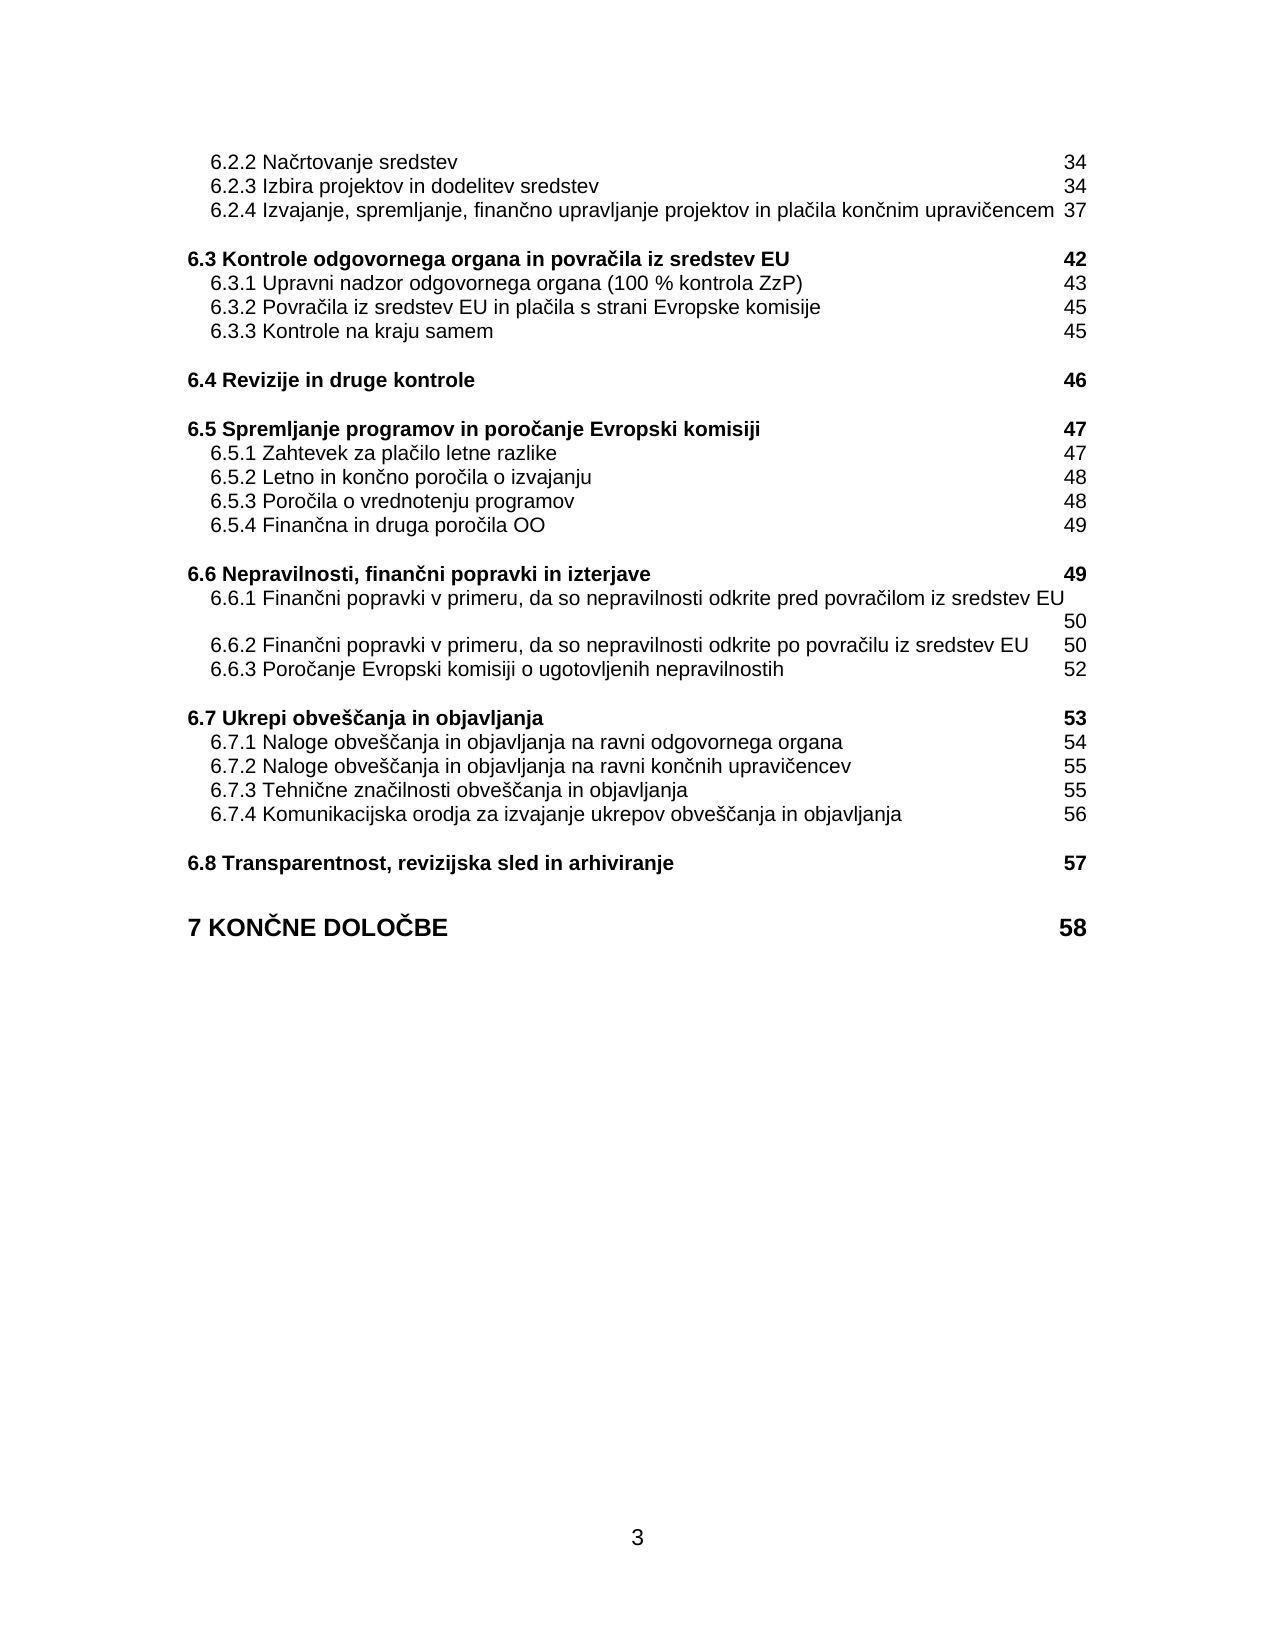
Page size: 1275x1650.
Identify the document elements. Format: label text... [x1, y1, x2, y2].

text 6.2.2 Načrtovanje sredstev 34 [210, 150, 1088, 174]
text 6.2.4 Izvajanje, spremljanje, finančno upravljanje projektov in plačila končnim upravičencem 37 [210, 198, 1088, 222]
text 6.7 Ukrepi obveščanja in objavljanja 53 [187, 706, 1088, 730]
text 6.7.4 Komunikacijska orodja za izvajanje ukrepov obveščanja in objavljanja 56 [210, 802, 1088, 826]
text 6.4 Revizije in druge kontrole 46 [187, 368, 1088, 392]
text 6.5 Spremljanje programov in poročanje Evropski komisiji 47 [187, 417, 1088, 441]
text 6.3.2 Povračila iz sredstev EU in plačila s strani Evropske komisije 45 [210, 295, 1088, 319]
text 6.2.3 Izbira projektov in dodelitev sredstev 34 [210, 174, 1088, 198]
text 6.6.3 Poročanje Evropski komisiji o ugotovljenih nepravilnostih 52 [210, 657, 1088, 681]
text 6.6 Nepravilnosti, finančni popravki in izterjave 49 [187, 561, 1088, 585]
text 6.5.3 Poročila o vrednotenju programov 48 [210, 488, 1088, 512]
text 7 Končne določbe 58 [187, 912, 1088, 941]
text 6.3 Kontrole odgovornega organa in povračila iz sredstev EU 42 [187, 247, 1088, 271]
text 6.6.1 Finančni popravki v primeru, da so nepravilnosti odkrite pred povračilom iz sredstev EU 50 [210, 585, 1088, 633]
text 6.8 Transparentnost, revizijska sled in arhiviranje 57 [187, 851, 1088, 875]
text 6.5.2 Letno in končno poročila o izvajanju 48 [210, 464, 1088, 488]
text 6.7.3 Tehnične značilnosti obveščanja in objavljanja 55 [210, 778, 1088, 802]
text 6.3.3 Kontrole na kraju samem 45 [210, 319, 1088, 343]
text 6.5.1 Zahtevek za plačilo letne razlike 47 [210, 441, 1088, 464]
text 6.5.4 Finančna in druga poročila OO 49 [210, 512, 1088, 536]
text 6.7.1 Naloge obveščanja in objavljanja na ravni odgovornega organa 54 [210, 730, 1088, 754]
text 6.3.1 Upravni nadzor odgovornega organa (100 % kontrola ZzP) 43 [210, 271, 1088, 295]
text 6.6.2 Finančni popravki v primeru, da so nepravilnosti odkrite po povračilu iz sredstev EU 50 [210, 633, 1088, 657]
text 6.7.2 Naloge obveščanja in objavljanja na ravni končnih upravičencev 55 [210, 754, 1088, 778]
